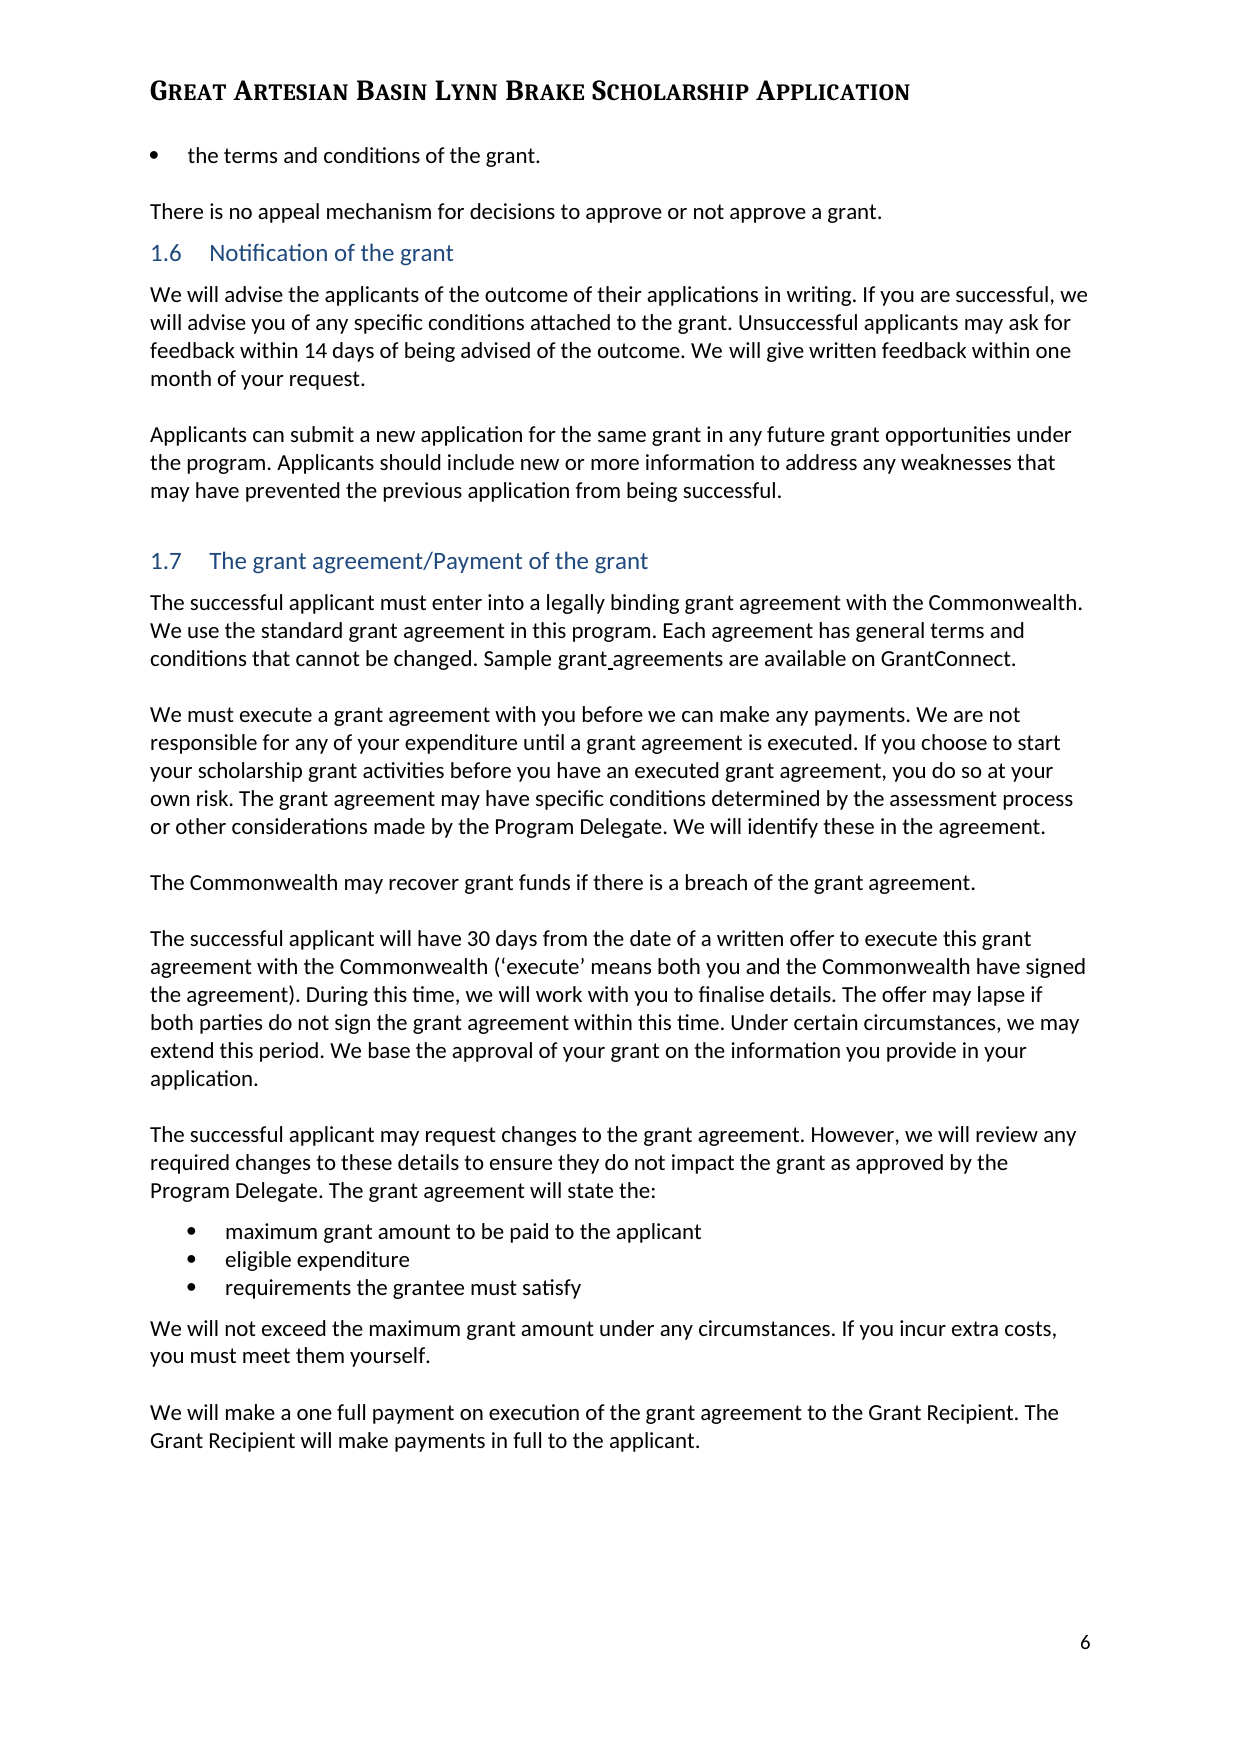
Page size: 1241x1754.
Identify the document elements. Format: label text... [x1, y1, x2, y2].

text The Commonwealth may recover grant funds if there is a breach of the grant agreement. [150, 868, 1090, 896]
text Applicants can submit a new application for the same grant in any future grant opportunities under the program. Applicants should include new or more information to address any weaknesses that may have prevented the previous application from being successful. [150, 421, 1090, 504]
text We will advise the applicants of the outcome of their applications in writing. If you are successful, we will advise you of any specific conditions attached to the grant. Unsuccessful applicants may ask for feedback within 14 days of being advised of the outcome. We will give written feedback within one month of your request. [150, 280, 1090, 392]
text The successful applicant must enter into a legally binding grant agreement with the Commonwealth. We use the standard grant agreement in this program. Each agreement has general terms and conditions that cannot be changed. Sample grant agreements are available on GrantConnect. [150, 588, 1090, 672]
list requirements the grantee must satisfy [187, 1273, 1090, 1301]
list eligible expenditure [187, 1245, 1090, 1273]
text We will not exceed the maximum grant amount under any circumstances. If you incur extra costs, you must meet them yourself. [150, 1314, 1090, 1370]
subtitle Notification of the grant [150, 237, 1090, 268]
list maximum grant amount to be paid to the applicant [187, 1217, 1090, 1245]
text The successful applicant may request changes to the grant agreement. However, we will review any required changes to these details to ensure they do not impact the grant as approved by the Program Delegate. The grant agreement will state the: [150, 1121, 1090, 1204]
list the terms and conditions of the grant. [150, 141, 1090, 169]
list There is no appeal mechanism for decisions to approve or not approve a grant. [150, 197, 1090, 225]
subtitle The grant agreement/Payment of the grant [150, 545, 1090, 576]
text We will make a one full payment on execution of the grant agreement to the Grant Recipient. The Grant Recipient will make payments in full to the applicant. [150, 1398, 1090, 1454]
text We must execute a grant agreement with you before we can make any payments. We are not responsible for any of your expenditure until a grant agreement is executed. If you choose to start your scholarship grant activities before you have an executed grant agreement, you do so at your own risk. The grant agreement may have specific conditions determined by the assessment process or other considerations made by the Program Delegate. We will identify these in the agreement. [150, 700, 1090, 840]
text The successful applicant will have 30 days from the date of a written offer to execute this grant agreement with the Commonwealth (‘execute’ means both you and the Commonwealth have signed the agreement). During this time, we will work with you to finalise details. The offer may lapse if both parties do not sign the grant agreement within this time. Under certain circumstances, we may extend this period. We base the approval of your grant on the information you provide in your application. [150, 924, 1090, 1092]
